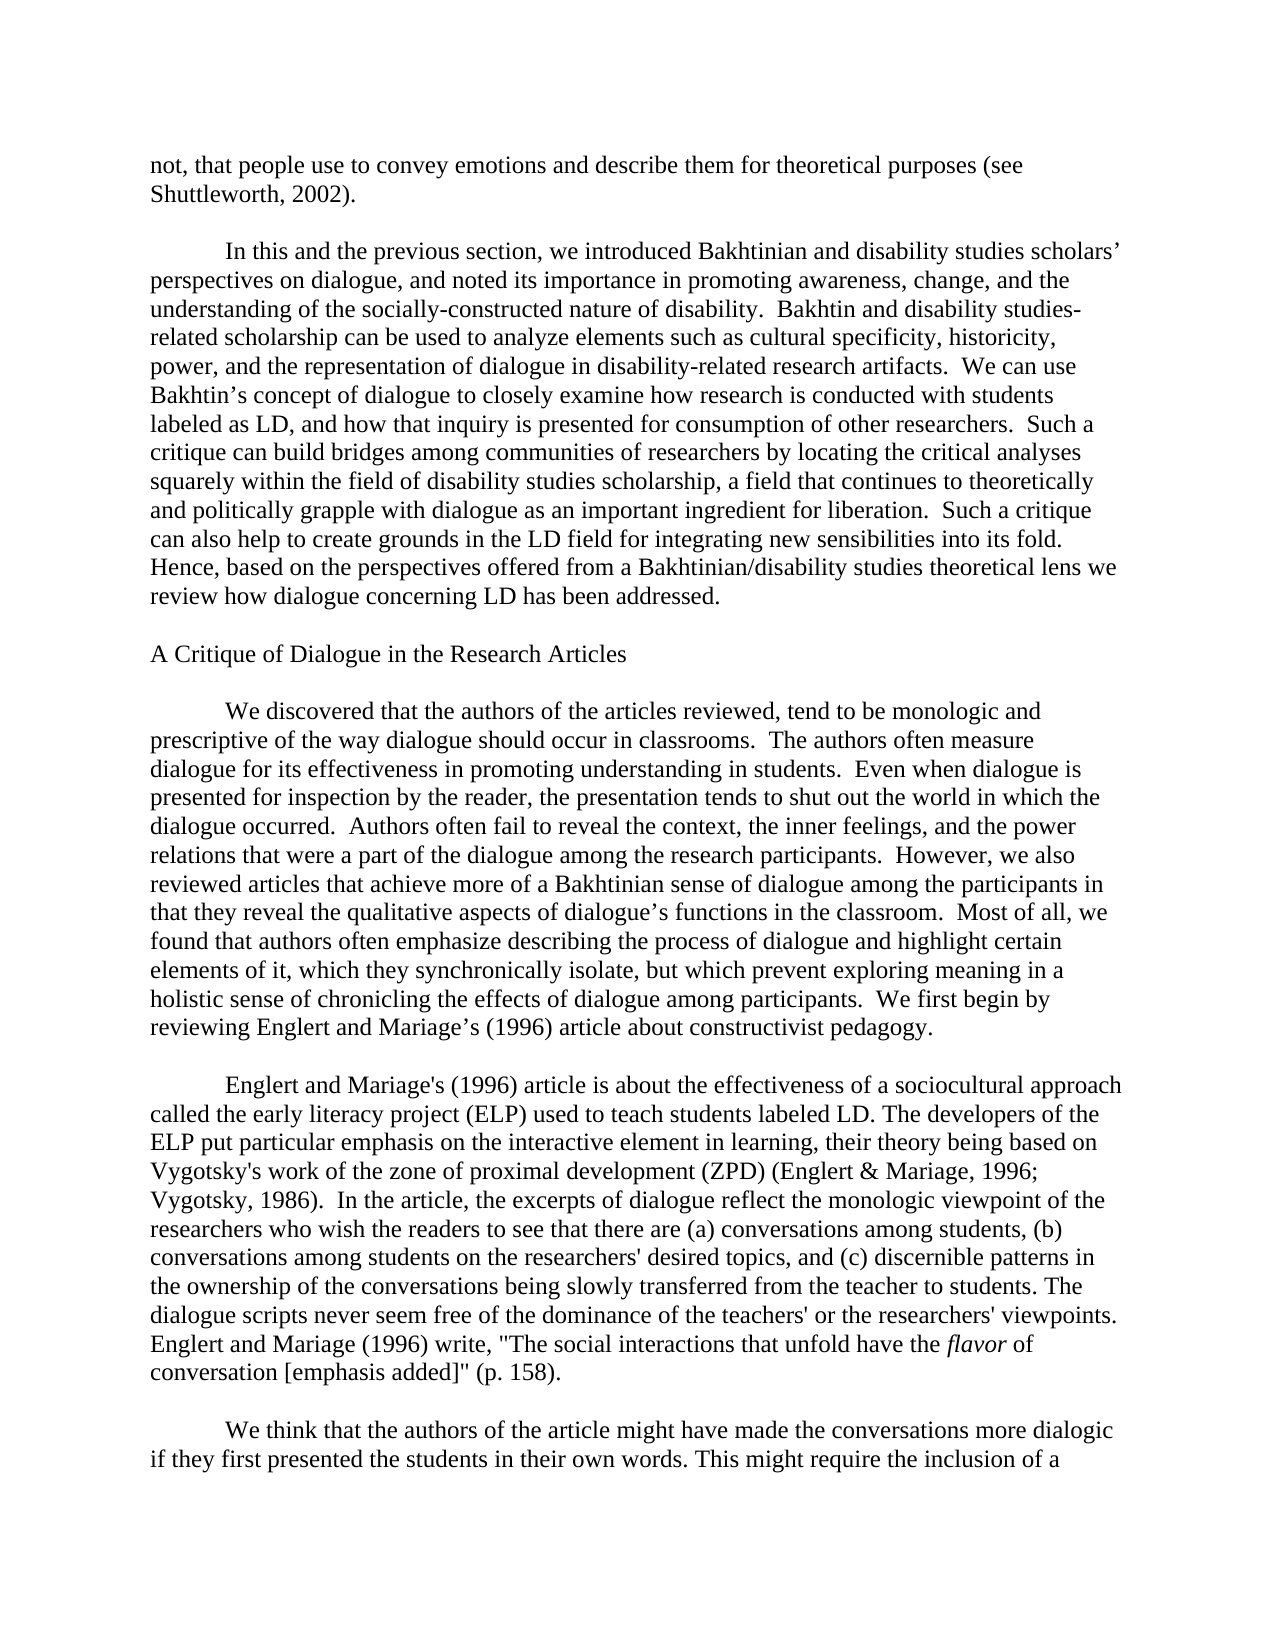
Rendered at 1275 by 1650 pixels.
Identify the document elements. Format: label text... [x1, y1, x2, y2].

text Englert and Mariage's (1996) article is about the effectiveness of a sociocultural approach called the early literacy project (ELP) used to teach students labeled LD. The developers of the ELP put particular emphasis on the interactive element in learning, their theory being based on Vygotsky's work of the zone of proximal development (ZPD) (Englert & Mariage, 1996; Vygotsky, 1986). In the article, the excerpts of dialogue reflect the monologic viewpoint of the researchers who wish the readers to see that there are (a) conversations among students, (b) conversations among students on the researchers' desired topics, and (c) discernible patterns in the ownership of the conversations being slowly transferred from the teacher to students. The dialogue scripts never seem free of the dominance of the teachers' or the researchers' viewpoints. Englert and Mariage (1996) write, "The social interactions that unfold have the flavor of conversation [emphasis added]" (p. 158). [150, 1070, 1125, 1386]
text A Critique of Dialogue in the Research Articles [150, 639, 1125, 667]
text We discovered that the authors of the articles reviewed, tend to be monologic and prescriptive of the way dialogue should occur in classrooms. The authors often measure dialogue for its effectiveness in promoting understanding in students. Even when dialogue is presented for inspection by the reader, the presentation tends to shut out the world in which the dialogue occurred. Authors often fail to reveal the context, the inner feelings, and the power relations that were a part of the dialogue among the research participants. However, we also reviewed articles that achieve more of a Bakhtinian sense of dialogue among the participants in that they reveal the qualitative aspects of dialogue’s functions in the classroom. Most of all, we found that authors often emphasize describing the process of dialogue and highlight certain elements of it, which they synchronically isolate, but which prevent exploring meaning in a holistic sense of chronicling the effects of dialogue among participants. We first begin by reviewing Englert and Mariage’s (1996) article about constructivist pedagogy. [150, 696, 1125, 1041]
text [150, 150, 1125, 207]
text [150, 1415, 1125, 1472]
text In this and the previous section, we introduced Bakhtinian and disability studies scholars’ perspectives on dialogue, and noted its importance in promoting awareness, change, and the understanding of the socially-constructed nature of disability. Bakhtin and disability studies-related scholarship can be used to analyze elements such as cultural specificity, historicity, power, and the representation of dialogue in disability-related research artifacts. We can use Bakhtin’s concept of dialogue to closely examine how research is conducted with students labeled as LD, and how that inquiry is presented for consumption of other researchers. Such a critique can build bridges among communities of researchers by locating the critical analyses squarely within the field of disability studies scholarship, a field that continues to theoretically and politically grapple with dialogue as an important ingredient for liberation. Such a critique can also help to create grounds in the LD field for integrating new sensibilities into its fold. Hence, based on the perspectives offered from a Bakhtinian/disability studies theoretical lens we review how dialogue concerning LD has been addressed. [150, 236, 1125, 610]
